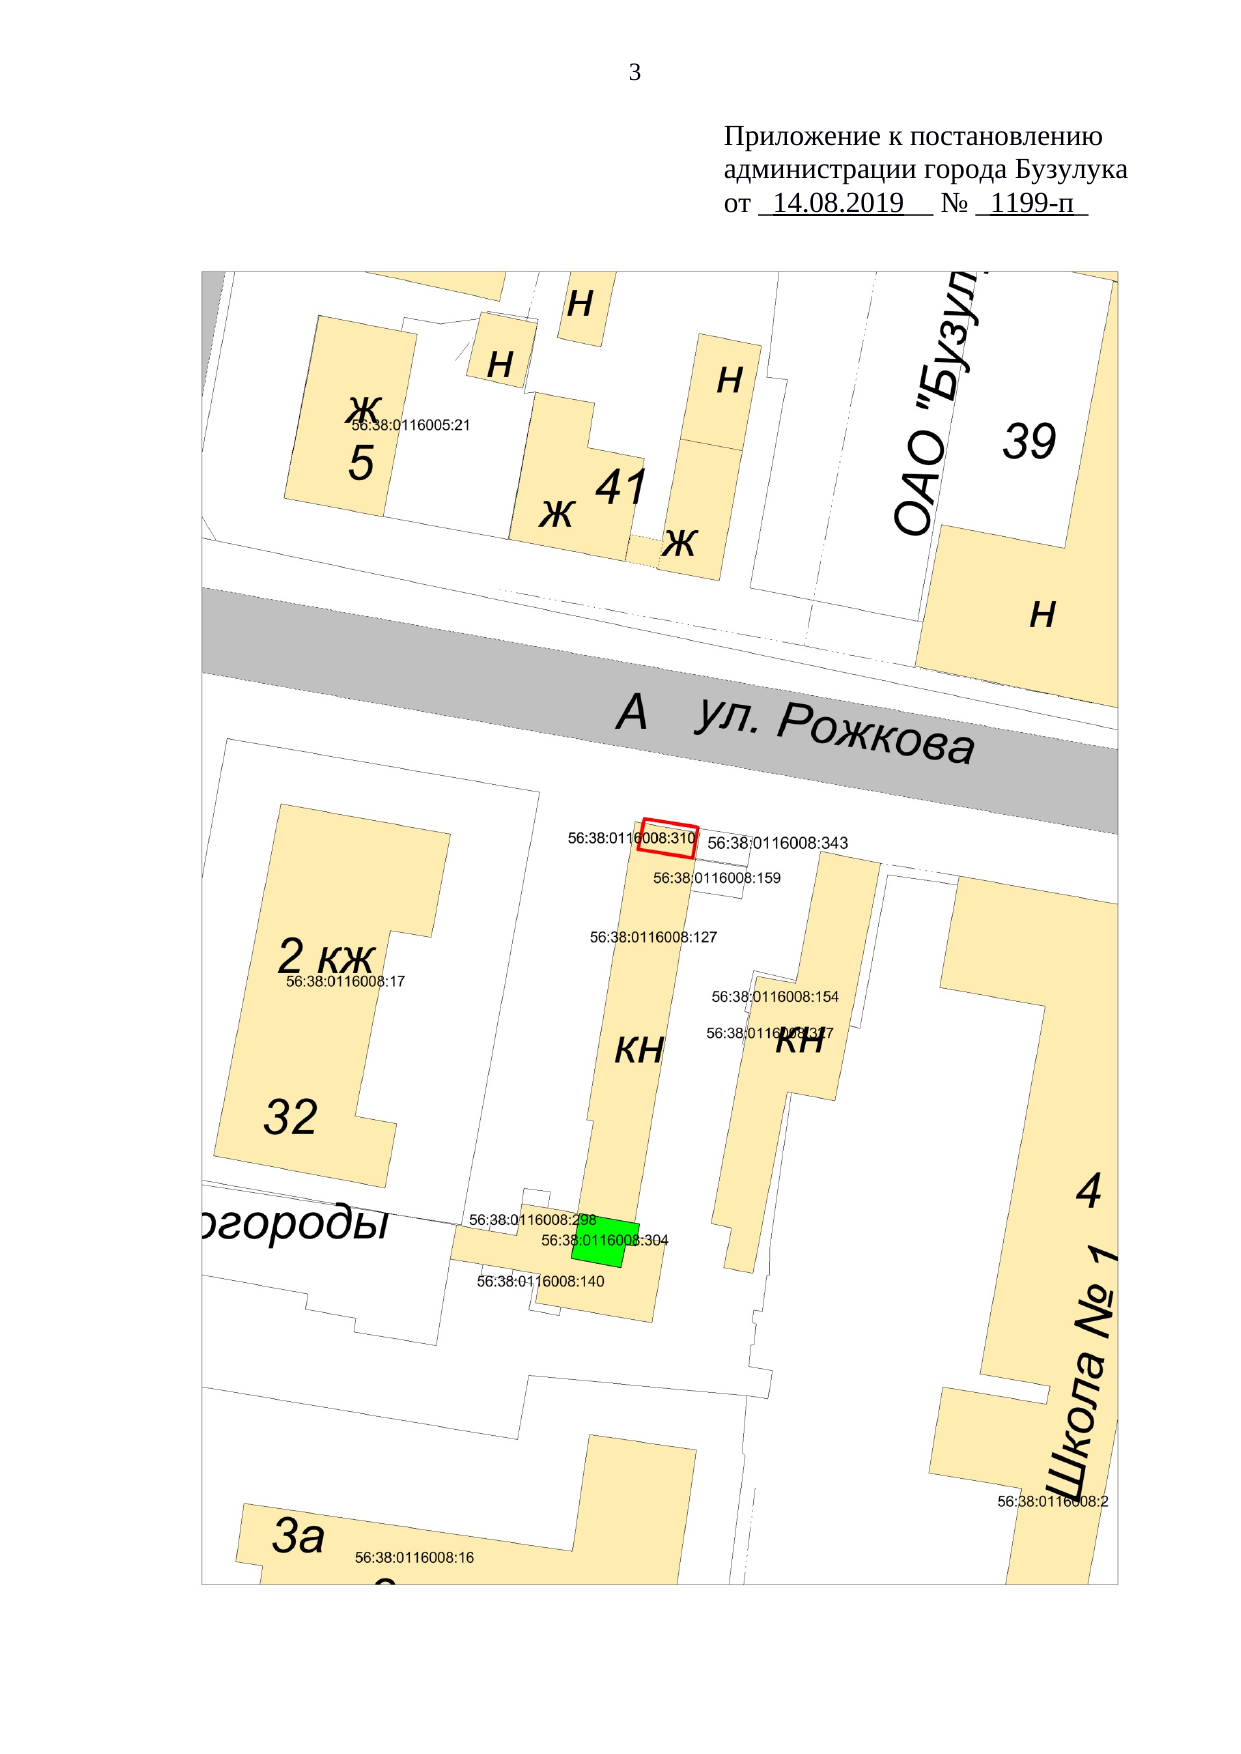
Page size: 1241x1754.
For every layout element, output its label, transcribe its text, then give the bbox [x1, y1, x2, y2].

text Приложение к постановлению администрации города Бузулука от _14.08.2019__ № _1199-п_ [723, 118, 1152, 219]
picture [181, 252, 1134, 1600]
